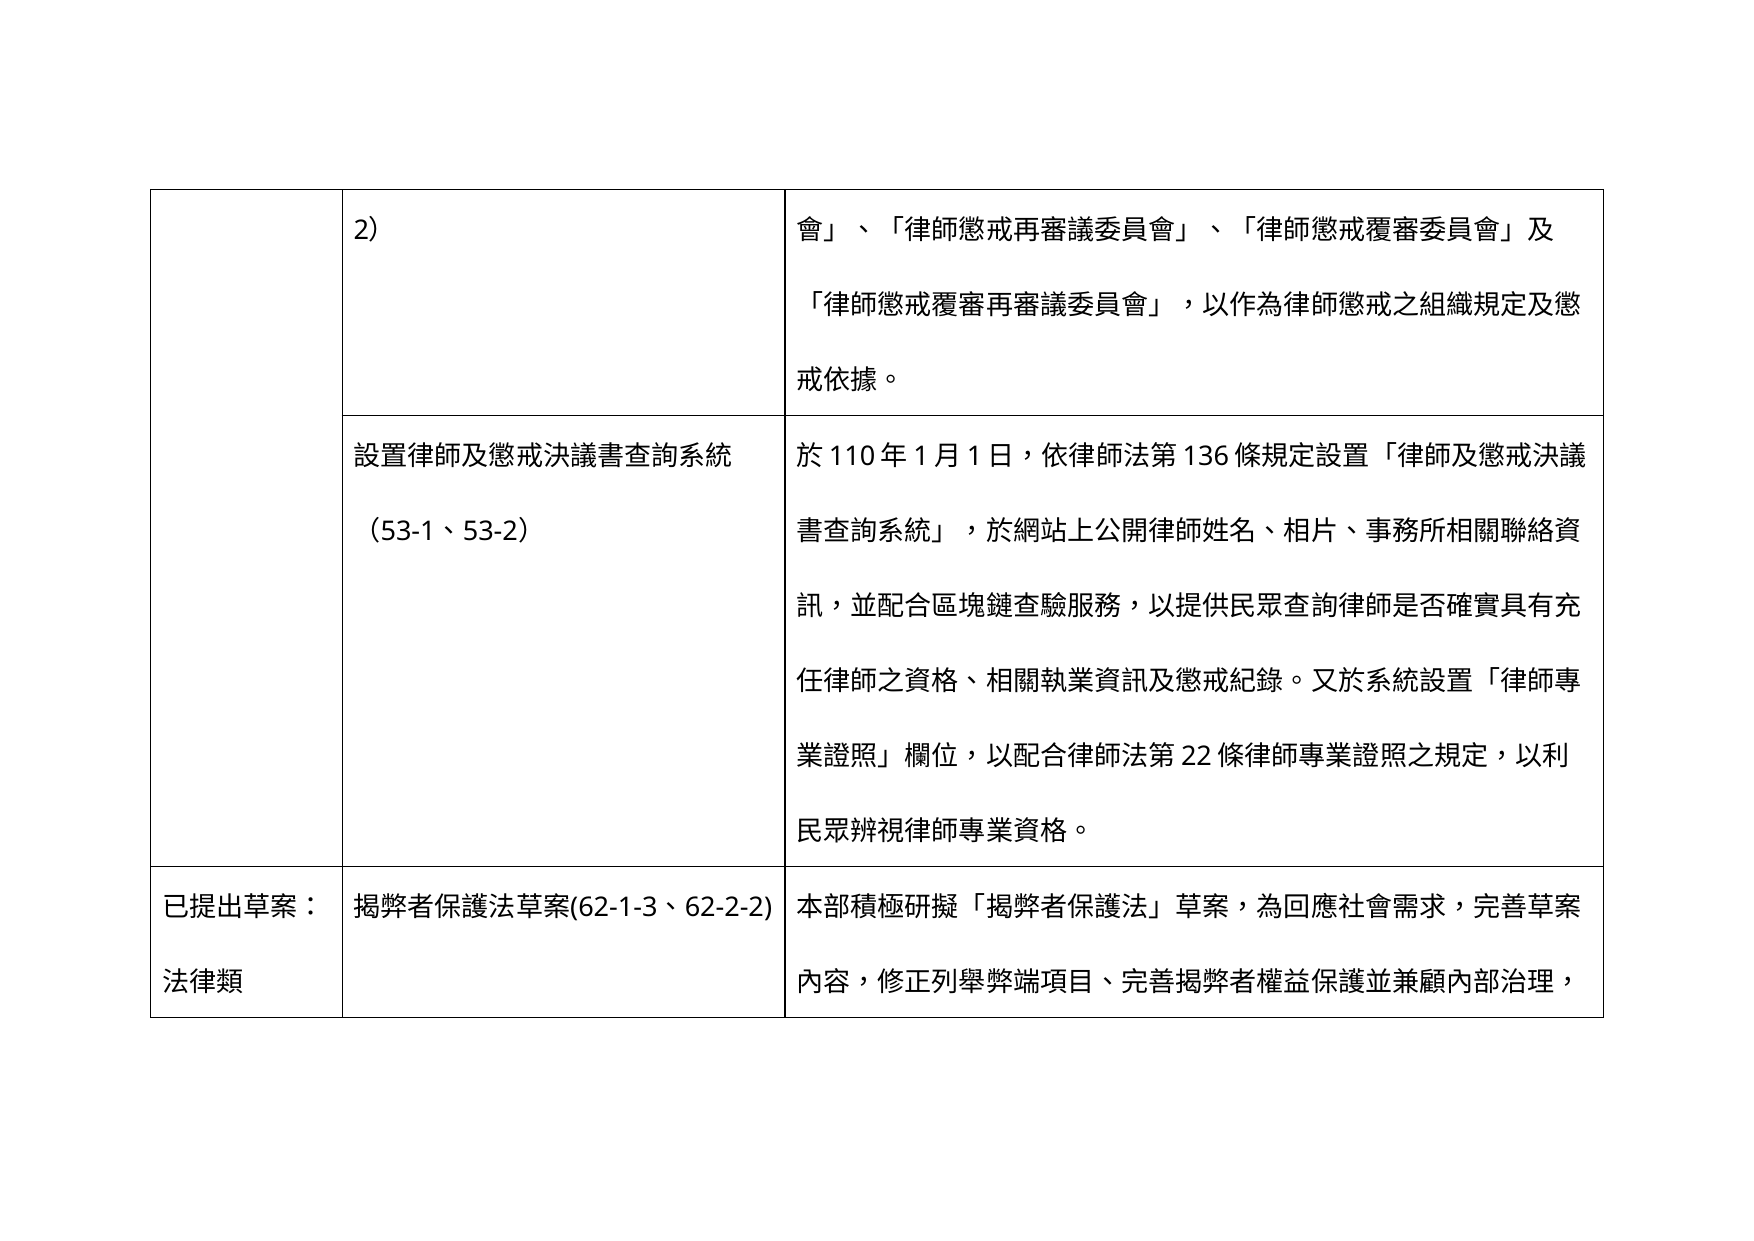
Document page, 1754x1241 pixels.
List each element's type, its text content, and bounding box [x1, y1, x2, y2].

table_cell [786, 190, 1603, 415]
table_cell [786, 867, 1603, 1017]
table_cell 設置律師及懲戒決議書查詢系統（53-1、53-2） [343, 416, 784, 866]
table_cell 於110年1月1日，依律師法第136條規定設置「律師及懲戒決議書查詢系統」，於網站上公開律師姓名、相片、事務所相關聯絡資訊，並配合區塊鏈查驗服務，以提供民眾查詢律師是否確實具有充任律師之資格、相關執業資訊及懲戒紀錄。又於系統設置「律師專業證照」欄位，以配合律師法第22條律師專業證照之規定，以利民眾辨視律師專業資格。 [786, 416, 1603, 866]
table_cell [343, 190, 784, 415]
table_cell 已提出草案：法律類 （共9項） [151, 867, 342, 1017]
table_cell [343, 867, 784, 1017]
